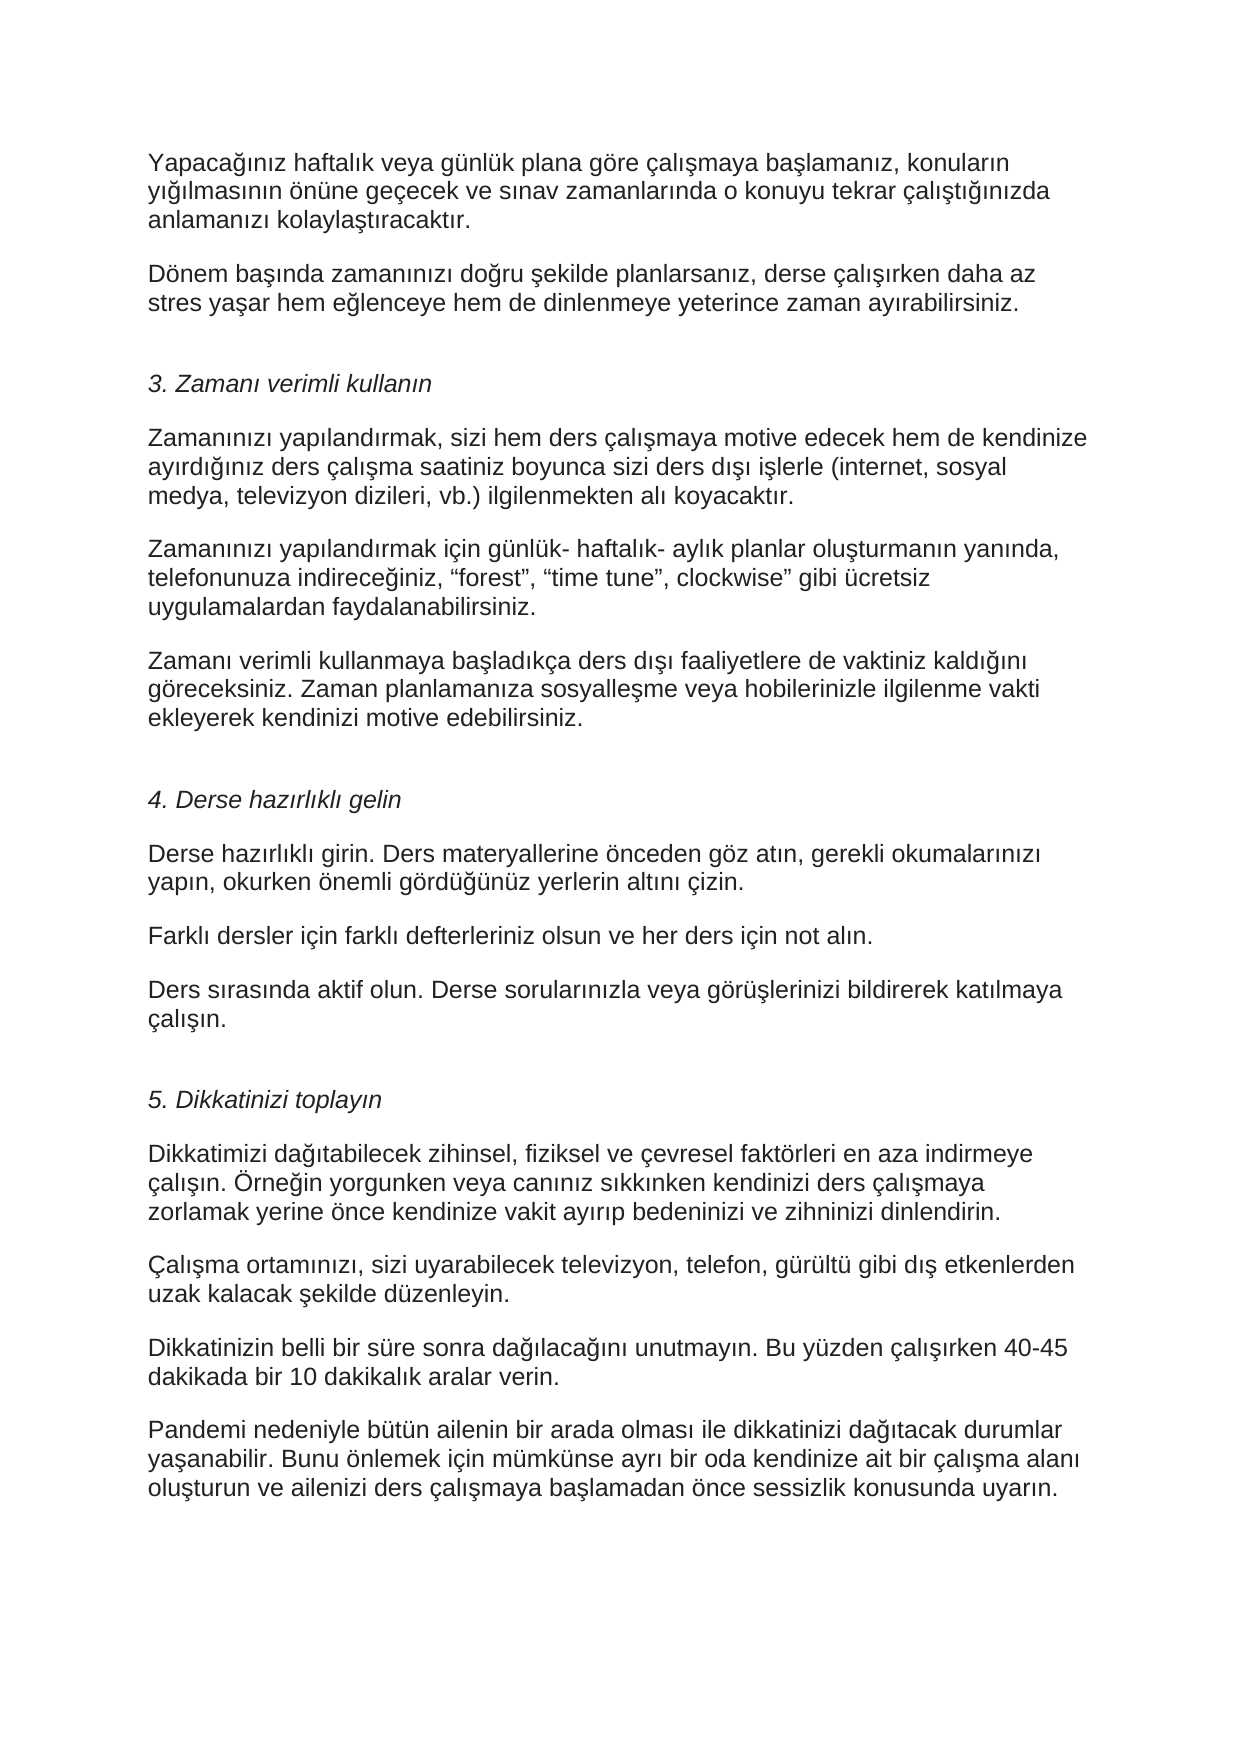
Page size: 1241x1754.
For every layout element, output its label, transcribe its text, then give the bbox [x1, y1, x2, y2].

text 4. Derse hazırlıklı gelin [148, 785, 1093, 814]
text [148, 148, 1093, 234]
text 3. Zamanı verimli kullanın [148, 369, 1093, 398]
text Zamanınızı yapılandırmak, sizi hem ders çalışmaya motive edecek hem de kendinize ayırdığınız ders çalışma saatiniz boyunca sizi ders dışı işlerle (internet, sosyal medya, televizyon dizileri, vb.) ilgilenmekten alı koyacaktır. [148, 423, 1093, 509]
text 5. Dikkatinizi toplayın [148, 1085, 1093, 1114]
text Zamanı verimli kullanmaya başladıkça ders dışı faaliyetlere de vaktiniz kaldığını göreceksiniz. Zaman planlamanıza sosyalleşme veya hobilerinizle ilgilenme vakti ekleyerek kendinizi motive edebilirsiniz. [148, 646, 1093, 760]
text Zamanınızı yapılandırmak için günlük- haftalık- aylık planlar oluşturmanın yanında, telefonunuza indireceğiniz, “forest”, “time tune”, clockwise” gibi ücretsiz uygulamalardan faydalanabilirsiniz. [148, 534, 1093, 621]
text Dikkatinizin belli bir süre sonra dağılacağını unutmayın. Bu yüzden çalışırken 40-45 dakikada bir 10 dakikalık aralar verin. [148, 1333, 1093, 1390]
text Dönem başında zamanınızı doğru şekilde planlarsanız, derse çalışırken daha az stres yaşar hem eğlenceye hem de dinlenmeye yeterince zaman ayırabilirsiniz. [148, 259, 1093, 344]
text Derse hazırlıklı girin. Ders materyallerine önceden göz atın, gerekli okumalarınızı yapın, okurken önemli gördüğünüz yerlerin altını çizin. [148, 839, 1093, 896]
text Ders sırasında aktif olun. Derse sorularınızla veya görüşlerinizi bildirerek katılmaya çalışın. [148, 975, 1093, 1060]
text Çalışma ortamınızı, sizi uyarabilecek televizyon, telefon, gürültü gibi dış etkenlerden uzak kalacak şekilde düzenleyin. [148, 1250, 1093, 1308]
text Pandemi nedeniyle bütün ailenin bir arada olması ile dikkatinizi dağıtacak durumlar yaşanabilir. Bunu önlemek için mümkünse ayrı bir oda kendinize ait bir çalışma alanı oluşturun ve ailenizi ders çalışmaya başlamadan önce sessizlik konusunda uyarın. [148, 1415, 1093, 1530]
text Farklı dersler için farklı defterleriniz olsun ve her ders için not alın. [148, 921, 1093, 950]
text Dikkatimizi dağıtabilecek zihinsel, fiziksel ve çevresel faktörleri en aza indirmeye çalışın. Örneğin yorgunken veya canınız sıkkınken kendinizi ders çalışmaya zorlamak yerine önce kendinize vakit ayırıp bedeninizi ve zihninizi dinlendirin. [148, 1139, 1093, 1225]
